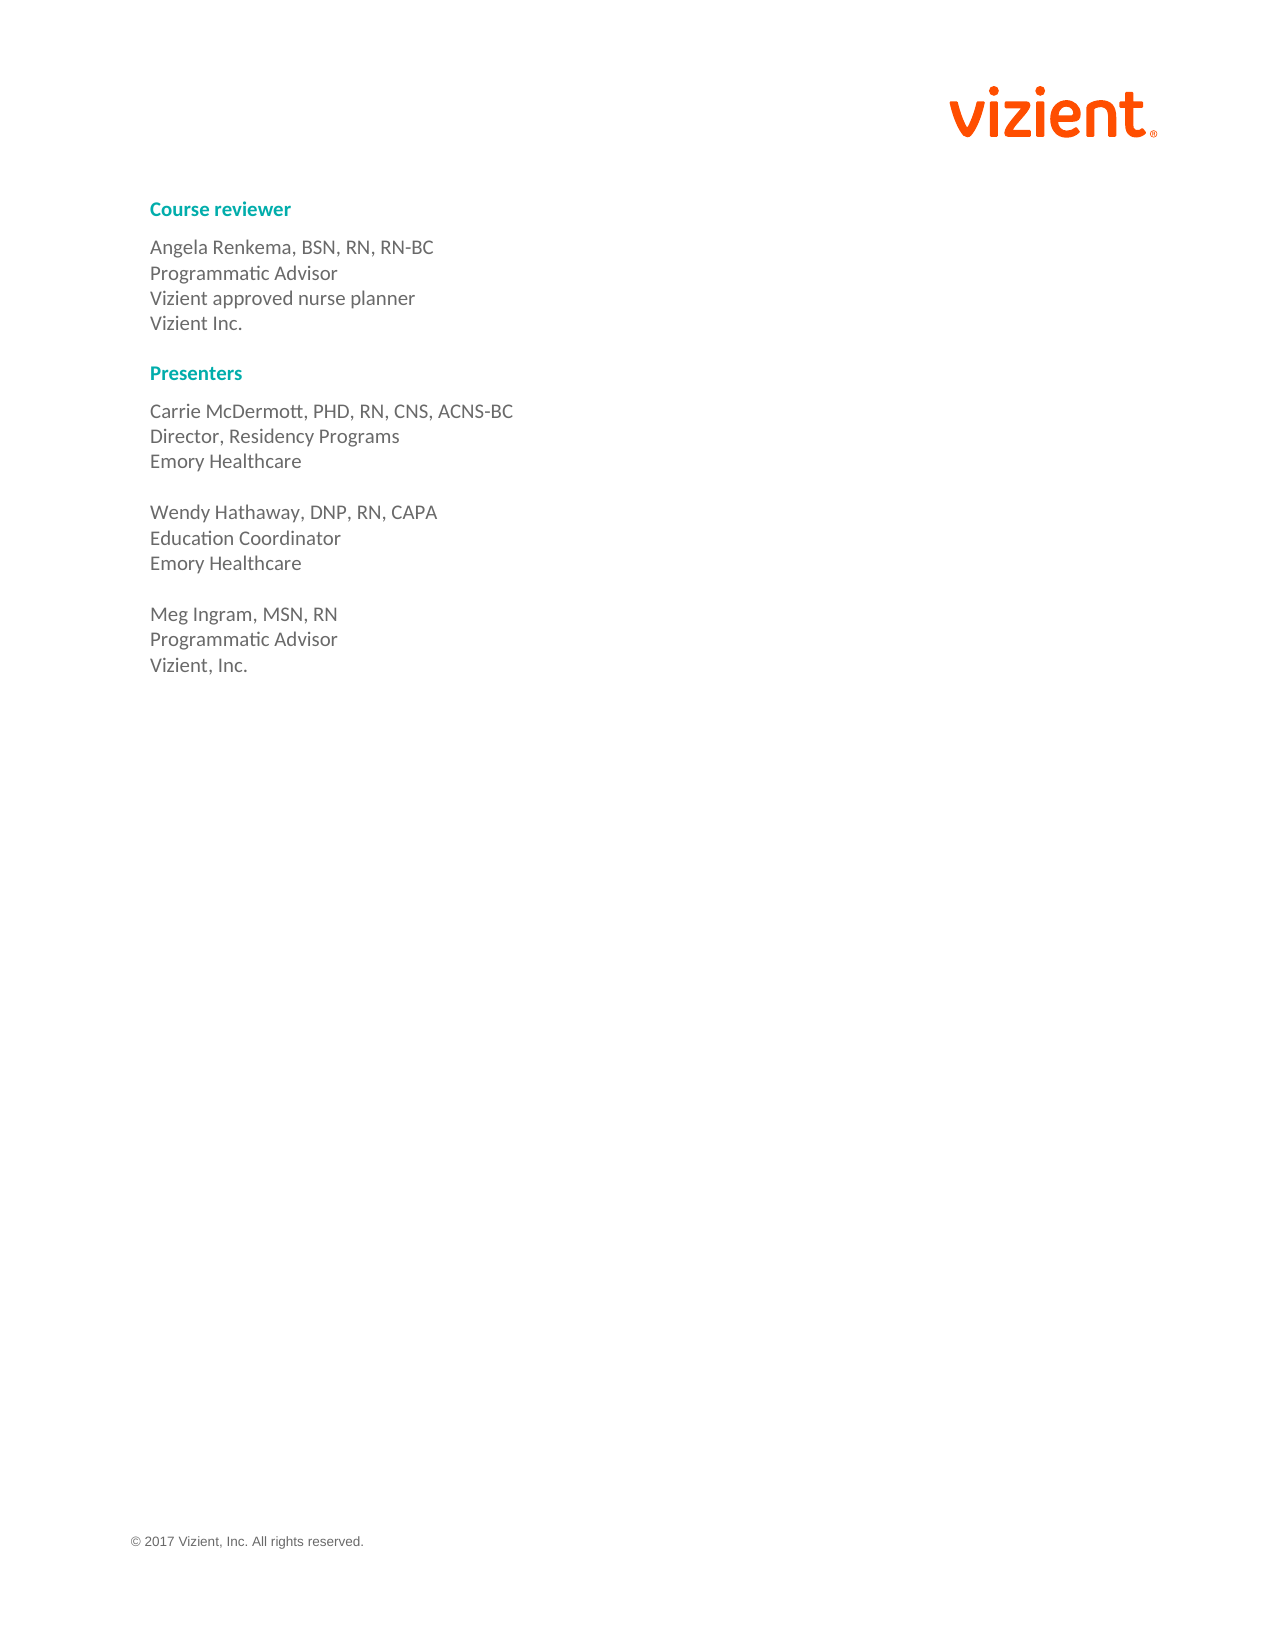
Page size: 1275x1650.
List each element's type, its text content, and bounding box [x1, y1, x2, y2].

text Education Coordinator [150, 525, 1162, 550]
text Vizient, Inc. [150, 652, 1162, 677]
text Carrie McDermott, PHD, RN, CNS, ACNS-BC [150, 398, 1162, 423]
text Programmatic Advisor [150, 260, 1162, 285]
text Emory Healthcare [150, 550, 1162, 576]
text Emory Healthcare [150, 449, 1162, 474]
text Director, Residency Programs [150, 423, 1162, 449]
text Vizient Inc. [150, 311, 1162, 336]
text Meg Ingram, MSN, RN [150, 601, 1162, 627]
text Wendy Hathaway, DNP, RN, CAPA [150, 499, 1162, 525]
text Vizient approved nurse planner [150, 285, 1162, 311]
subtitle Course reviewer [150, 196, 1162, 222]
text Programmatic Advisor [150, 627, 1162, 652]
text Angela Renkema, BSN, RN, RN-BC [150, 234, 1162, 260]
subtitle Presenters [150, 360, 1162, 385]
